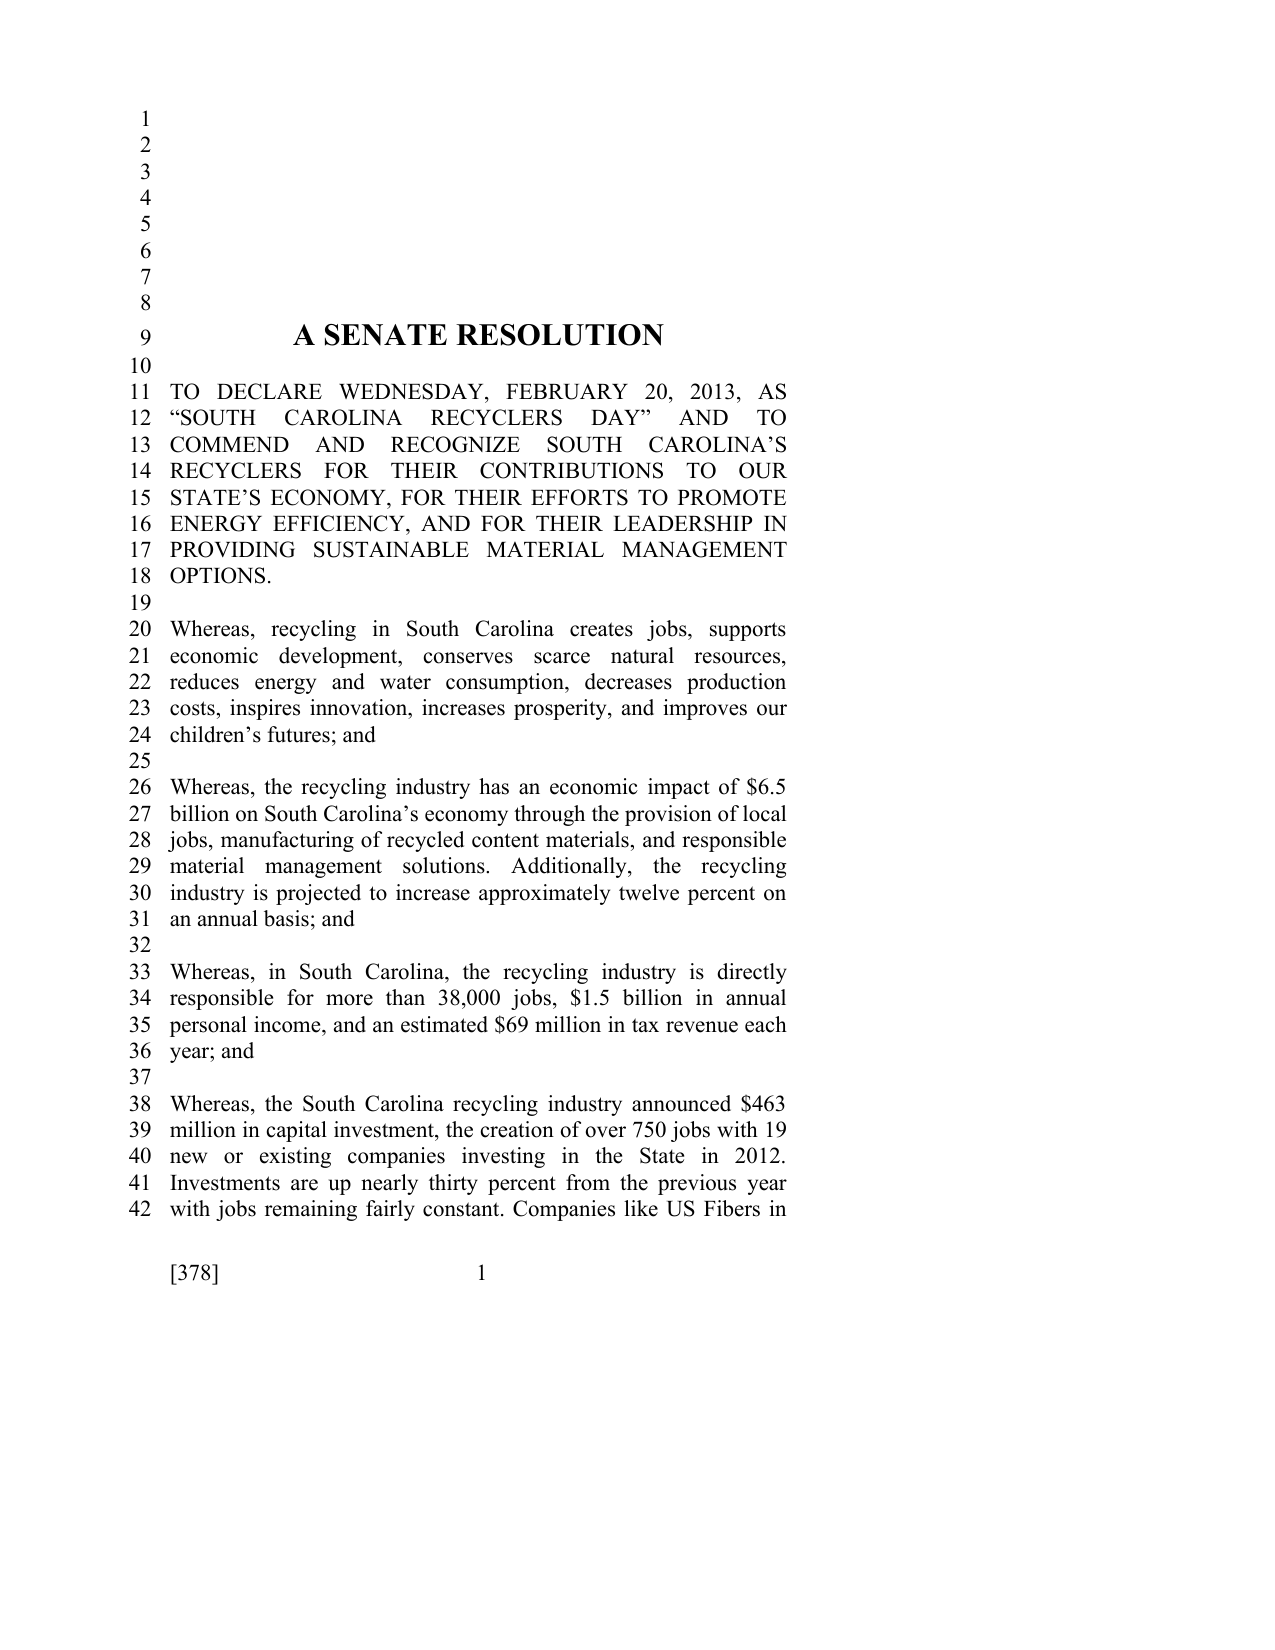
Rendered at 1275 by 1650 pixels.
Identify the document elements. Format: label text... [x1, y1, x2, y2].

text TO DECLARE WEDNESDAY, FEBRUARY 20, 2013, AS “SOUTH CAROLINA RECYCLERS DAY” AND TO COMMEND AND RECOGNIZE SOUTH CAROLINA’S RECYCLERS FOR THEIR CONTRIBUTIONS TO OUR STATE’S ECONOMY, FOR THEIR EFFORTS TO PROMOTE ENERGY EFFICIENCY, AND FOR THEIR LEADERSHIP IN PROVIDING SUSTAINABLE MATERIAL MANAGEMENT OPTIONS. [169, 378, 787, 589]
text A SENATE RESOLUTION [169, 316, 787, 352]
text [169, 1090, 787, 1221]
text Whereas, recycling in South Carolina creates jobs, supports economic development, conserves scarce natural resources, reduces energy and water consumption, decreases production costs, inspires innovation, increases prosperity, and improves our children’s futures; and [169, 615, 787, 747]
text Whereas, in South Carolina, the recycling industry is directly responsible for more than 38,000 jobs, $1.5 billion in annual personal income, and an estimated $69 million in tax revenue each year; and [169, 958, 787, 1063]
text Whereas, the recycling industry has an economic impact of $6.5 billion on South Carolina’s economy through the provision of local jobs, manufacturing of recycled content materials, and responsible material management solutions. Additionally, the recycling industry is projected to increase approximately twelve percent on an annual basis; and [169, 773, 787, 932]
